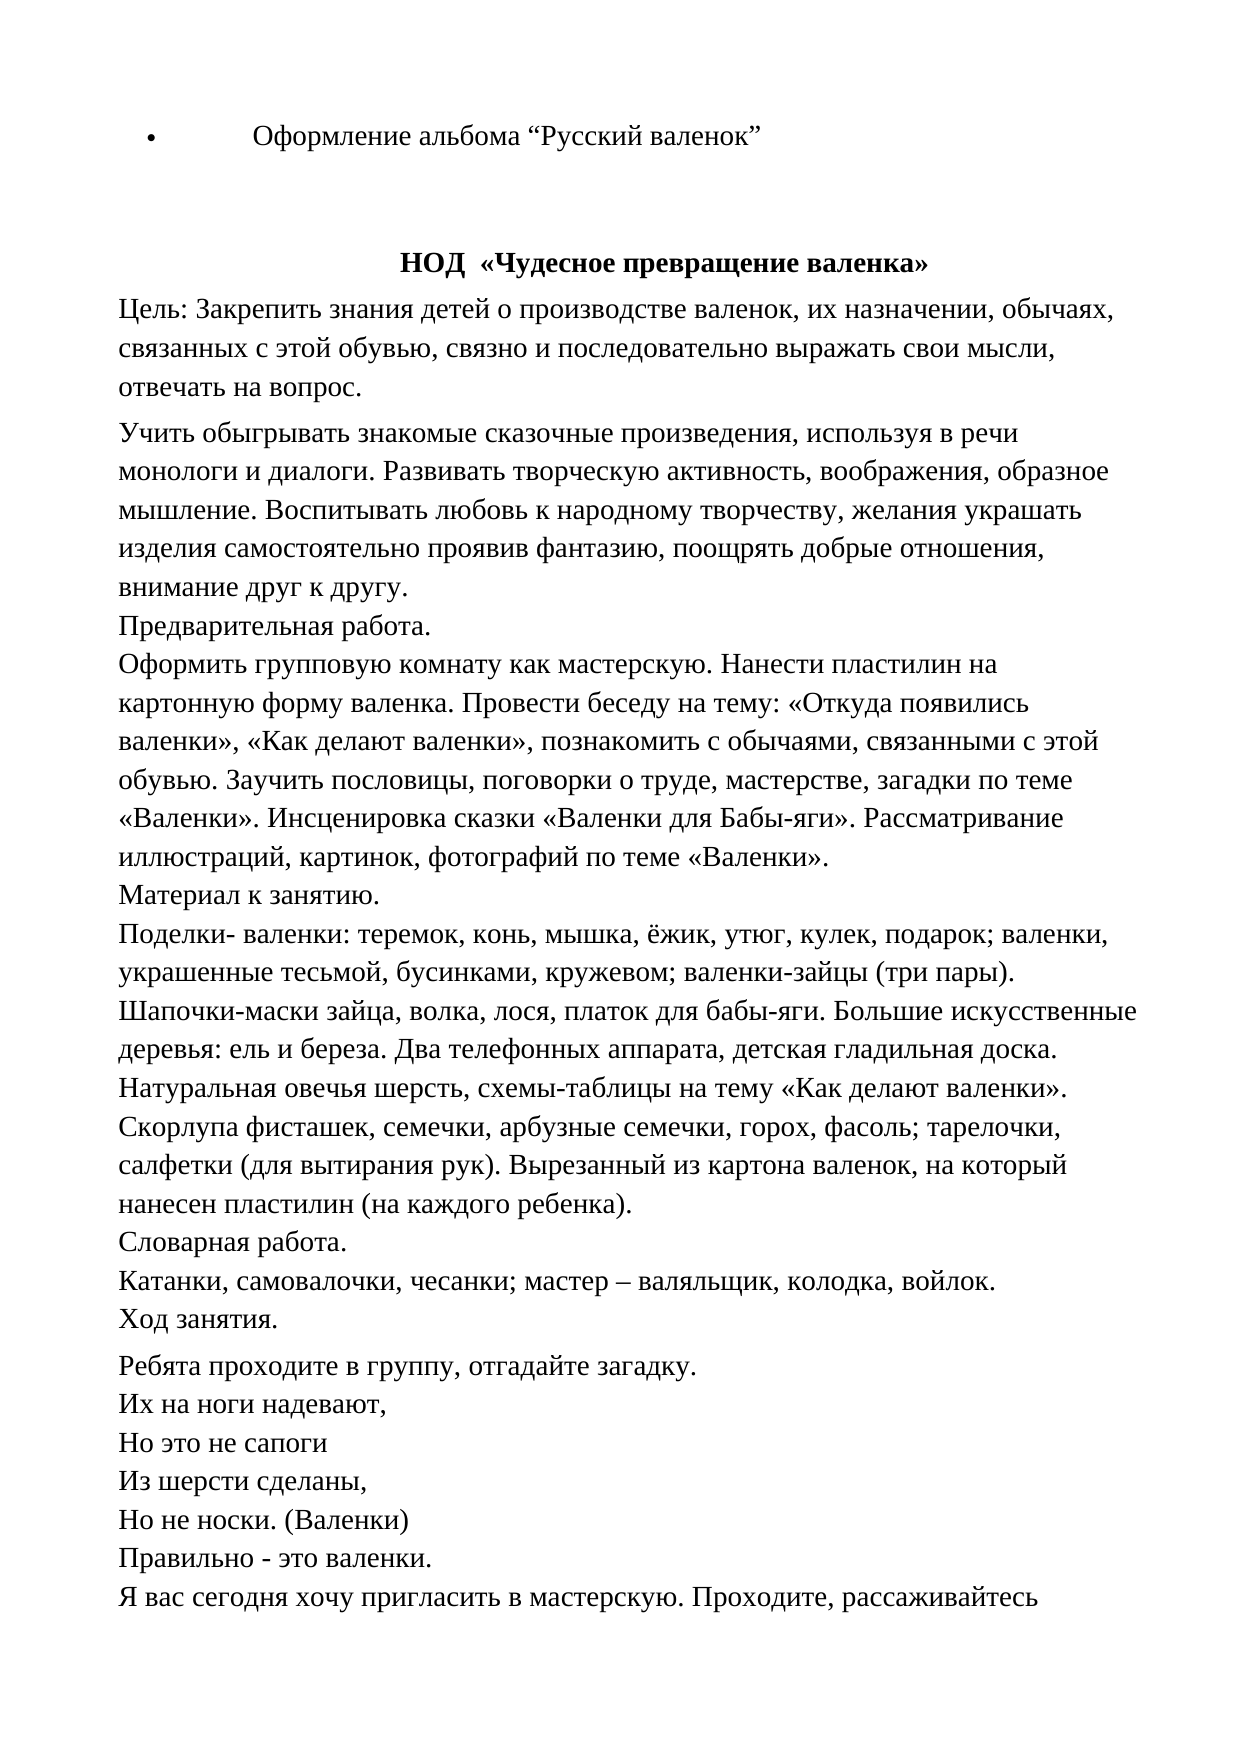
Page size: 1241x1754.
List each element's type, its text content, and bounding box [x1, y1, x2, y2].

list Оформление альбома “Русский валенок” [148, 118, 1152, 152]
text Цель: Закрепить знания детей о производстве валенок, их назначении, обычаях, связанных с этой обувью, связно и последовательно выражать свои мысли, отвечать на вопрос. [118, 292, 1141, 402]
text Учить обыгрывать знакомые сказочные произведения, используя в речи монологи и диалоги. Развивать творческую активность, воображения, образное мышление. Воспитывать любовь к народному творчеству, желания украшать изделия самостоятельно проявив фантазию, поощрять добрые отношения, внимание друг к другу. Предварительная работа. Оформить групповую комнату как мастерскую. Нанести пластилин на картонную форму валенка. Провести беседу на тему: «Откуда появились валенки», «Как делают валенки», познакомить с обычаями, связанными с этой обувью. Заучить пословицы, поговорки о труде, мастерстве, загадки по теме «Валенки». Инсценировка сказки «Валенки для Бабы-яги». Рассматривание иллюстраций, картинок, фотографий по теме «Валенки». Материал к занятию. Поделки- валенки: теремок, конь, мышка, ёжик, утюг, кулек, подарок; валенки, украшенные тесьмой, бусинками, кружевом; валенки-зайцы (три пары). Шапочки-маски зайца, волка, лося, платок для бабы-яги. Большие искусственные деревья: ель и береза. Два телефонных аппарата, детская гладильная доска. Натуральная овечья шерсть, схемы-таблицы на тему «Как делают валенки». Скорлупа фисташек, семечки, арбузные семечки, горох, фасоль; тарелочки, салфетки (для вытирания рук). Вырезанный из картона валенок, на который нанесен пластилин (на каждого ребенка). Словарная работа. Катанки, самовалочки, чесанки; мастер – валяльщик, колодка, войлок. Ход занятия. [118, 415, 1141, 1335]
subtitle НОД «Чудесное превращение валенка» [177, 245, 1152, 279]
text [118, 1348, 1141, 1613]
